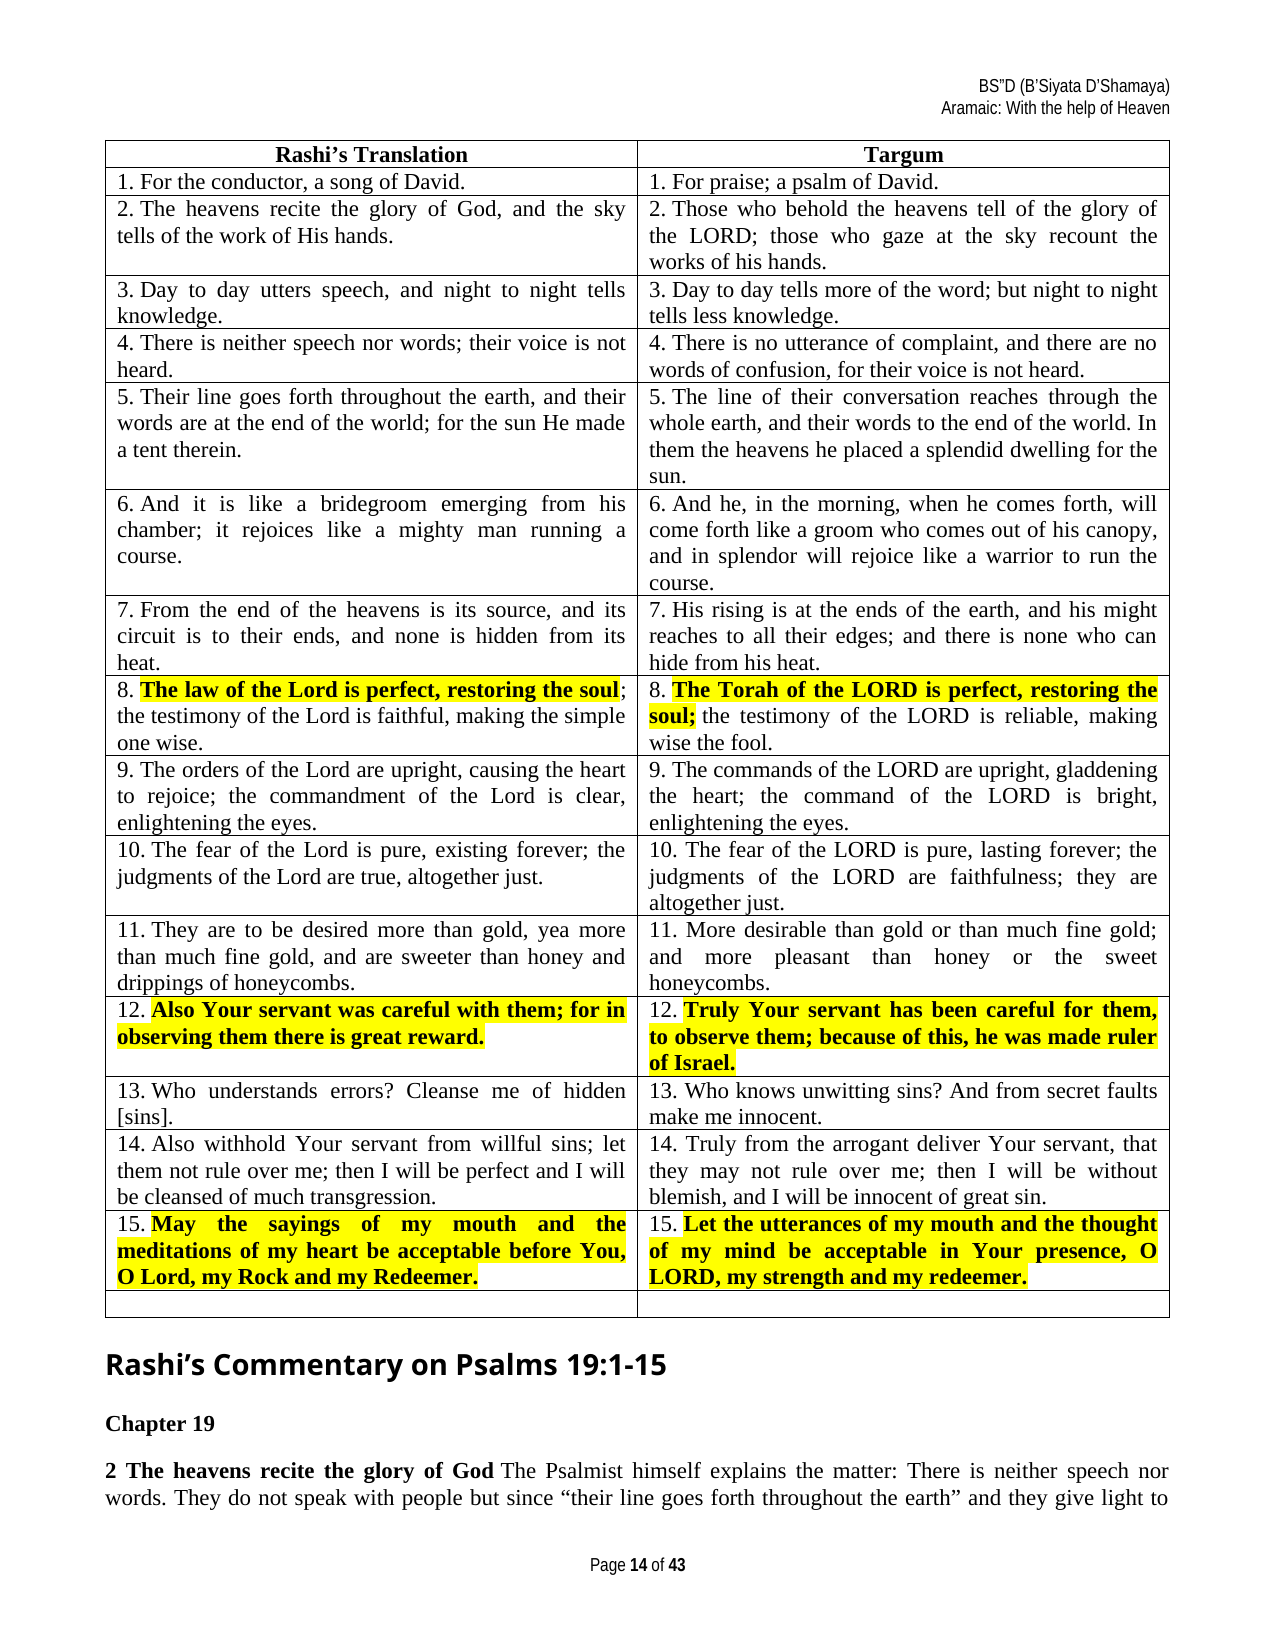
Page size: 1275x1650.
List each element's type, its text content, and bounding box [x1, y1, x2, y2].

table_cell 7. His rising is at the ends of the earth, and his might reaches to all their edges; and there is none who can hide from his heat. [638, 596, 1169, 675]
table_cell 3. Day to day utters speech, and night to night tells knowledge. [106, 276, 637, 328]
table_cell 13. Who knows unwitting sins? And from secret faults make me innocent. [638, 1077, 1169, 1129]
table_cell 4. There is no utterance of complaint, and there are no words of confusion, for their voice is not heard. [638, 329, 1169, 382]
table_cell 15. Let the utterances of my mouth and the thought of my mind be acceptable in Your presence, O LORD, my strength and my redeemer. [1028, 1211, 1169, 1289]
table_header Rashi’s Translation [106, 141, 637, 167]
table_cell 11. They are to be desired more than gold, yea more than much fine gold, and are sweeter than honey and drippings of honeycombs. [106, 916, 637, 996]
table_cell 9. The orders of the Lord are upright, causing the heart to rejoice; the commandment of the Lord is clear, enlightening the eyes. [106, 756, 637, 835]
table_cell 1. For the conductor, a song of David. [106, 168, 637, 194]
table_cell 9. The commands of the LORD are upright, gladdening the heart; the command of the LORD is bright, enlightening the eyes. [638, 756, 1169, 835]
table_cell 11. More desirable than gold or than much fine gold; and more pleasant than honey or the sweet honeycombs. [638, 916, 1169, 996]
table_cell 13. Who understands errors? Cleanse me of hidden [sins]. [106, 1077, 637, 1129]
table_cell 1. For praise; a psalm of David. [638, 168, 1169, 194]
table_cell 6. And he, in the morning, when he comes forth, will come forth like a groom who comes out of his canopy, and in splendor will rejoice like a warrior to run the course. [638, 490, 1169, 595]
table_cell [638, 1291, 1169, 1317]
text ‎Chapter 19 [105, 1410, 1170, 1437]
table_cell 8. The Torah of the LORD is perfect, restoring the soul; the testimony of the LORD is reliable, making wise the fool. [638, 676, 1169, 755]
text Rashi’s Commentary on Psalms 19:1-15‎ [105, 1344, 1170, 1384]
table_cell 5. Their line goes forth throughout the earth, and their words are at the end of the world; for the sun He made a tent therein. [106, 383, 637, 488]
table_cell 2. The heavens recite the glory of God, and the sky tells of the work of His hands. [106, 196, 637, 274]
table_cell 3. Day to day tells more of the word; but night to night tells less knowledge. [638, 276, 1169, 328]
table_cell 10. The fear of the LORD is pure, lasting forever; the judgments of the LORD are faithfulness; they are altogether just. [638, 836, 1169, 915]
table_header Targum [638, 141, 1169, 167]
table_cell 6. And it is like a bridegroom emerging from his chamber; it rejoices like a mighty man running a course. [106, 490, 637, 595]
table_cell 8. The law of the Lord is perfect, restoring the soul; the testimony of the Lord is faithful, making the simple one wise. [106, 676, 637, 755]
table_cell 5. The line of their conversation reaches through the whole earth, and their words to the end of the world. In them the heavens he placed a splendid dwelling for the sun. [638, 383, 1169, 488]
table_cell [106, 1291, 637, 1317]
table_cell 7. From the end of the heavens is its source, and its circuit is to their ends, and none is hidden from its heat. [106, 596, 637, 675]
table_cell 12. Truly Your servant has been careful for them, to observe them; because of this, he was made ruler of Israel. [736, 997, 1169, 1076]
table_cell 4. There is neither speech nor words; their voice is not heard. [106, 329, 637, 382]
table_cell 14. Also withhold Your servant from willful sins; let them not rule over me; then I will be perfect and I will be cleansed of much transgression. [106, 1130, 637, 1209]
table_cell 12. Also Your servant was careful with them; for in observing them there is great reward. [106, 997, 637, 1076]
table_cell 10. The fear of the Lord is pure, existing forever; the judgments of the Lord are true, altogether just. [106, 836, 637, 915]
table_cell 2. Those who behold the heavens tell of the glory of the LORD; those who gaze at the sky recount the works of his hands. [638, 196, 1169, 274]
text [105, 1458, 1170, 1510]
table_cell 14. Truly from the arrogant deliver Your servant, that they may not rule over me; then I will be without blemish, and I will be innocent of great sin. [638, 1130, 1169, 1209]
table_cell 15. May the sayings of my mouth and the meditations of my heart be acceptable before You, O Lord, my Rock and my Redeemer. [478, 1211, 637, 1289]
